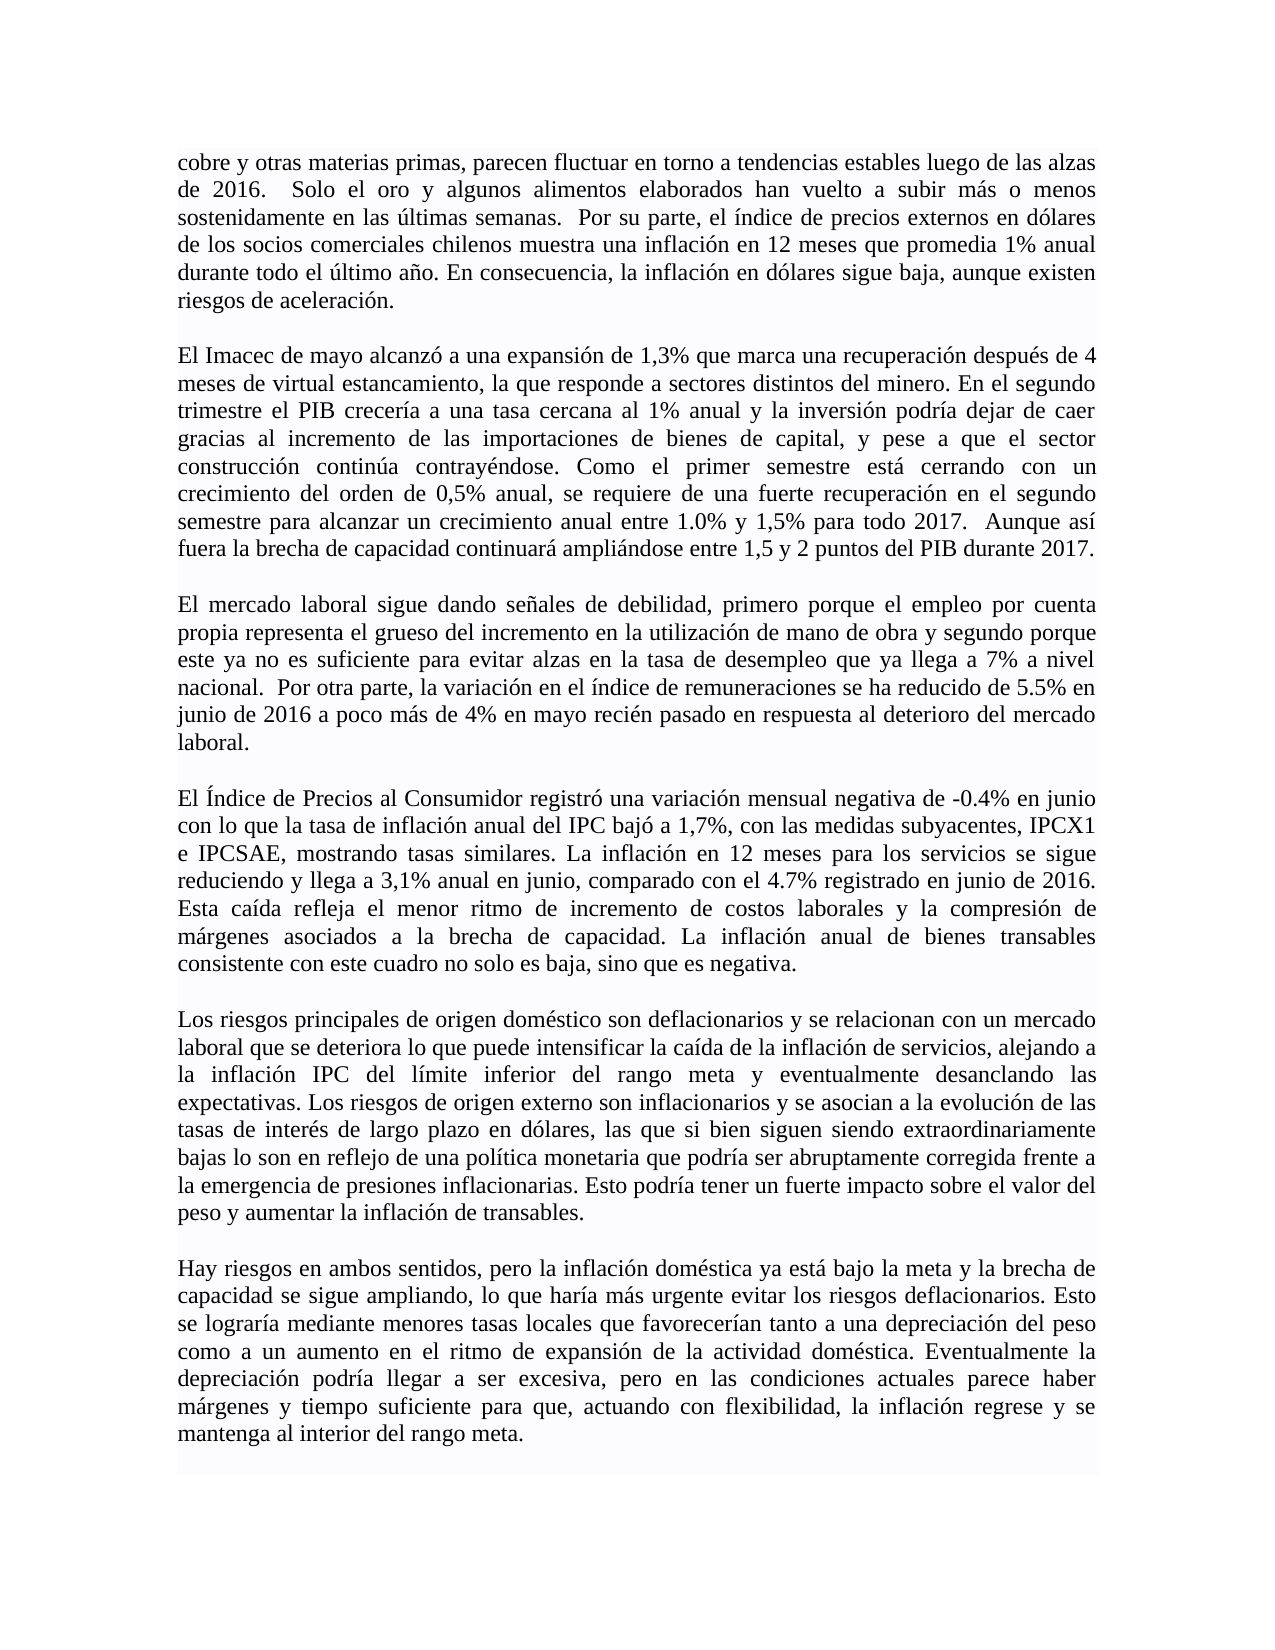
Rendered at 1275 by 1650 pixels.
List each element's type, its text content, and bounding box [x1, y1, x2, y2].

text Los riesgos principales de origen doméstico son deflacionarios y se relacionan con un mercado laboral que se deteriora lo que puede intensificar la caída de la inflación de servicios, alejando a la inflación IPC del límite inferior del rango meta y eventualmente desanclando las expectativas. Los riesgos de origen externo son inflacionarios y se asocian a la evolución de las tasas de interés de largo plazo en dólares, las que si bien siguen siendo extraordinariamente bajas lo son en reflejo de una política monetaria que podría ser abruptamente corregida frente a la emergencia de presiones inflacionarias. Esto podría tener un fuerte impacto sobre el valor del peso y aumentar la inflación de transables. [177, 1005, 1098, 1226]
text Hay riesgos en ambos sentidos, pero la inflación doméstica ya está bajo la meta y la brecha de capacidad se sigue ampliando, lo que haría más urgente evitar los riesgos deflacionarios. Esto se lograría mediante menores tasas locales que favorecerían tanto a una depreciación del peso como a un aumento en el ritmo de expansión de la actividad doméstica. Eventualmente la depreciación podría llegar a ser excesiva, pero en las condiciones actuales parece haber márgenes y tiempo suficiente para que, actuando con flexibilidad, la inflación regrese y se mantenga al interior del rango meta. [177, 1254, 1098, 1447]
text El mercado laboral sigue dando señales de debilidad, primero porque el empleo por cuenta propia representa el grueso del incremento en la utilización de mano de obra y segundo porque este ya no es suficiente para evitar alzas en la tasa de desempleo que ya llega a 7% a nivel nacional. Por otra parte, la variación en el índice de remuneraciones se ha reducido de 5.5% en junio de 2016 a poco más de 4% en mayo recién pasado en respuesta al deterioro del mercado laboral. [177, 590, 1098, 756]
text El Índice de Precios al Consumidor registró una variación mensual negativa de -0.4% en junio con lo que la tasa de inflación anual del IPC bajó a 1,7%, con las medidas subyacentes, IPCX1 e IPCSAE, mostrando tasas similares. La inflación en 12 meses para los servicios se sigue reduciendo y llega a 3,1% anual en junio, comparado con el 4.7% registrado en junio de 2016. Esta caída refleja el menor ritmo de incremento de costos laborales y la compresión de márgenes asociados a la brecha de capacidad. La inflación anual de bienes transables consistente con este cuadro no solo es baja, sino que es negativa. [177, 784, 1098, 977]
text El Imacec de mayo alcanzó a una expansión de 1,3% que marca una recuperación después de 4 meses de virtual estancamiento, la que responde a sectores distintos del minero. En el segundo trimestre el PIB crecería a una tasa cercana al 1% anual y la inversión podría dejar de caer gracias al incremento de las importaciones de bienes de capital, y pese a que el sector construcción continúa contrayéndose. Como el primer semestre está cerrando con un crecimiento del orden de 0,5% anual, se requiere de una fuerte recuperación en el segundo semestre para alcanzar un crecimiento anual entre 1.0% y 1,5% para todo 2017. Aunque así fuera la brecha de capacidad continuará ampliándose entre 1,5 y 2 puntos del PIB durante 2017. [177, 341, 1098, 562]
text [177, 148, 1098, 313]
